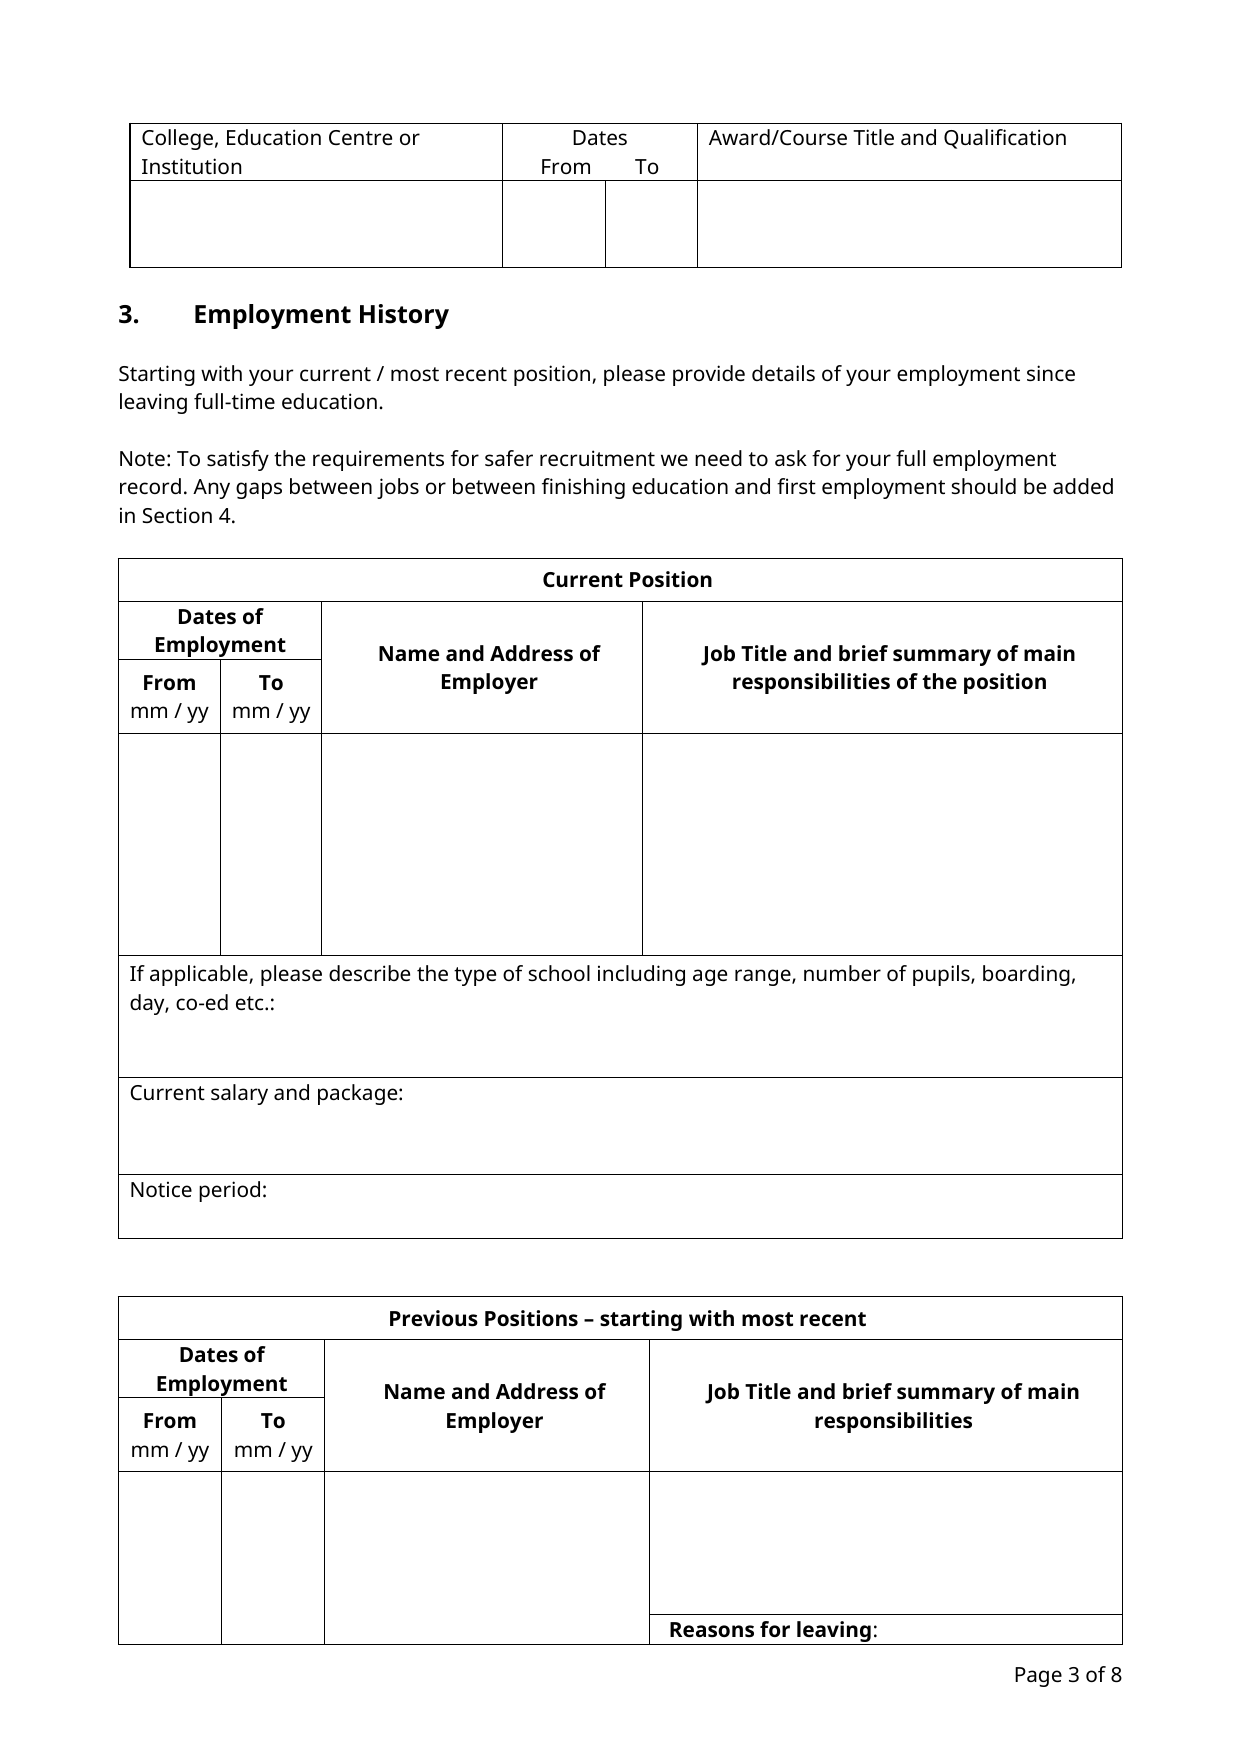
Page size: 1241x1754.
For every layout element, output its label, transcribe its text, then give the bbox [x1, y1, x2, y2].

table_cell Job Title and brief summary of main responsibilities of the position [643, 602, 1122, 733]
table_cell Award/Course Title and Qualification [698, 124, 1121, 180]
table_cell Dates of Employment [119, 602, 321, 659]
table_cell [325, 1472, 649, 1644]
table_cell [322, 734, 642, 955]
table_cell [643, 734, 1122, 955]
table_cell To mm / yy [222, 1398, 324, 1471]
table_cell [650, 1472, 1122, 1614]
table_cell Notice period: [119, 1175, 1122, 1238]
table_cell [650, 1615, 1122, 1644]
table_cell Name and Address of Employer [325, 1340, 649, 1471]
table_header Previous Positions – starting with most recent [119, 1297, 1122, 1339]
table_cell Dates of Employment [119, 1340, 324, 1397]
table_cell [221, 734, 321, 955]
table_cell [119, 1472, 221, 1644]
table_cell [503, 181, 605, 267]
table_cell To mm / yy [221, 660, 321, 733]
table_cell From mm / yy [119, 1398, 221, 1471]
table_cell Name and Address of Employer [322, 602, 642, 733]
table_cell [606, 181, 697, 267]
table_cell College, Education Centre or Institution [131, 124, 502, 180]
table_cell If applicable, please describe the type of school including age range, number of pupils, boarding, day, co-ed etc.: [119, 956, 1122, 1077]
table_cell [131, 181, 502, 267]
table_cell [698, 181, 1121, 267]
text Note: To satisfy the requirements for safer recruitment we need to ask for your full employment record. Any gaps between jobs or between finishing education and first employment should be added in Section 4. [118, 444, 1122, 529]
table_cell Current salary and package: [119, 1078, 1122, 1174]
list Employment History [118, 296, 1122, 330]
table_cell [222, 1472, 324, 1644]
table_header Current Position [119, 559, 1122, 601]
table_cell Dates From To [503, 124, 697, 180]
table_cell [119, 734, 220, 955]
table_cell Job Title and brief summary of main responsibilities [650, 1340, 1122, 1471]
text Starting with your current / most recent position, please provide details of your employment since leaving full-time education. [118, 359, 1122, 416]
table_cell From mm / yy [119, 660, 220, 733]
